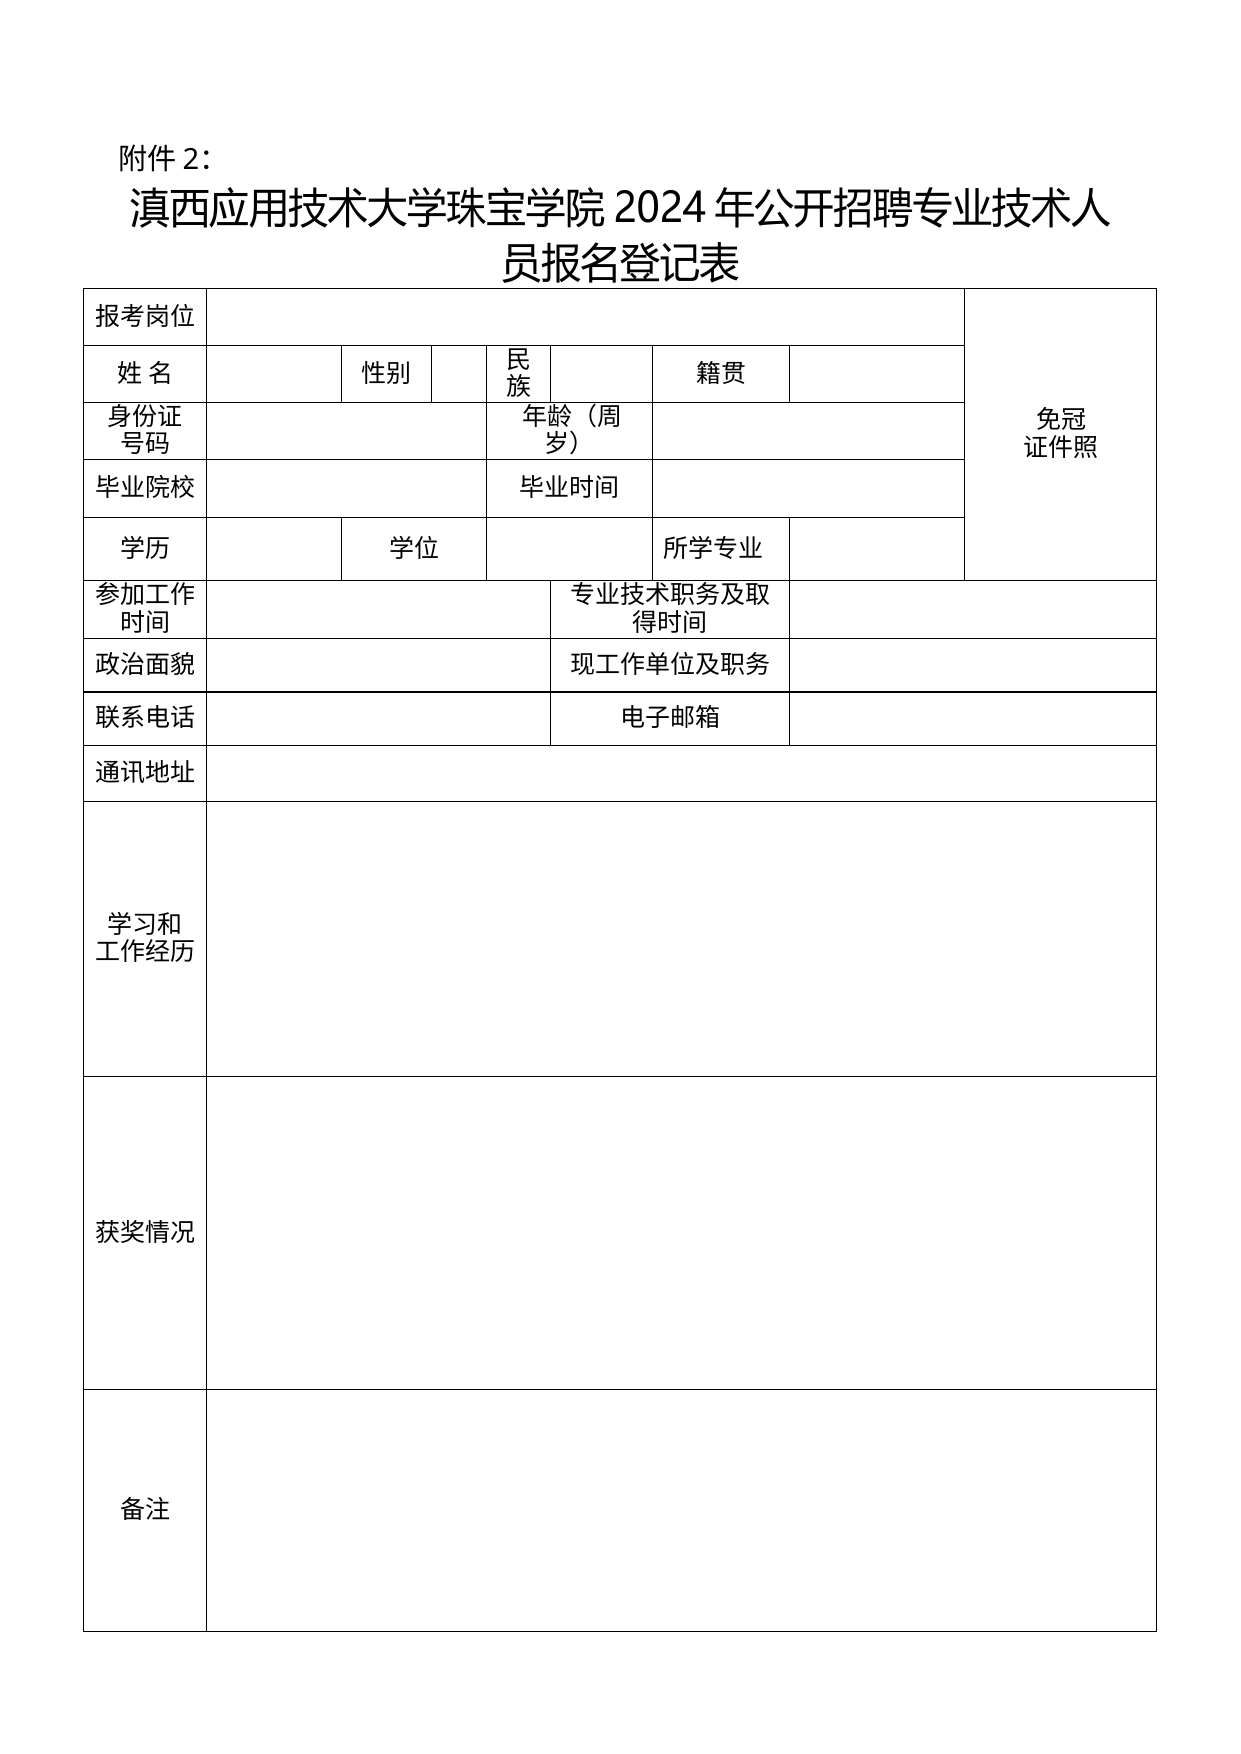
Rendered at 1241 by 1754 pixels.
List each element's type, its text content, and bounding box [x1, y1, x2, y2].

table_cell [207, 746, 1156, 801]
table_cell 毕业院校 [84, 460, 206, 517]
table_cell 学习和 工作经历 [84, 802, 206, 1076]
table_cell [207, 639, 550, 691]
table_cell 年龄（周岁） [487, 403, 652, 459]
text 滇西应用技术大学珠宝学院2024年公开招聘专业技术人员报名登记表 [118, 178, 1122, 288]
table_cell 通讯地址 [84, 746, 206, 801]
table_cell [207, 403, 486, 459]
table_cell [653, 460, 964, 517]
table_cell 身份证 号码 [84, 403, 206, 459]
table_cell 参加工作时间 [84, 581, 206, 638]
table_cell [551, 346, 652, 402]
table_cell [207, 581, 550, 638]
text 附件2： [118, 136, 1122, 178]
table_cell 姓 名 [84, 346, 206, 402]
table_header 免冠 证件照 [965, 289, 1156, 579]
table_cell [790, 639, 1156, 691]
table_cell 所学专业 [653, 518, 789, 579]
table_cell [207, 1077, 1156, 1388]
table_cell [207, 460, 486, 517]
table_cell [207, 1390, 1156, 1631]
table_cell 学位 [342, 518, 486, 579]
table_cell [207, 346, 341, 402]
table_cell [487, 518, 652, 579]
table_cell [790, 693, 1156, 745]
table_cell 籍贯 [653, 346, 789, 402]
table_cell 学历 [84, 518, 206, 579]
table_header [207, 289, 964, 345]
table_cell 性别 [342, 346, 431, 402]
table_cell 备注 [84, 1390, 206, 1631]
table_cell [790, 581, 1156, 638]
table_cell [790, 346, 964, 402]
table_cell 政治面貌 [84, 639, 206, 691]
table_cell [207, 518, 341, 579]
table_cell 现工作单位及职务 [551, 639, 789, 691]
table_cell 获奖情况 [84, 1077, 206, 1388]
table_cell [207, 802, 1156, 1076]
table_header 报考岗位 [84, 289, 206, 345]
table_cell [790, 518, 964, 579]
table_cell 专业技术职务及取得时间 [551, 581, 789, 638]
table_cell 联系电话 [84, 693, 206, 745]
table_cell [653, 403, 964, 459]
table_cell 毕业时间 [487, 460, 652, 517]
table_cell [207, 693, 550, 745]
table_cell 民族 [487, 346, 550, 402]
table_cell 电子邮箱 [551, 693, 789, 745]
table_cell [432, 346, 486, 402]
